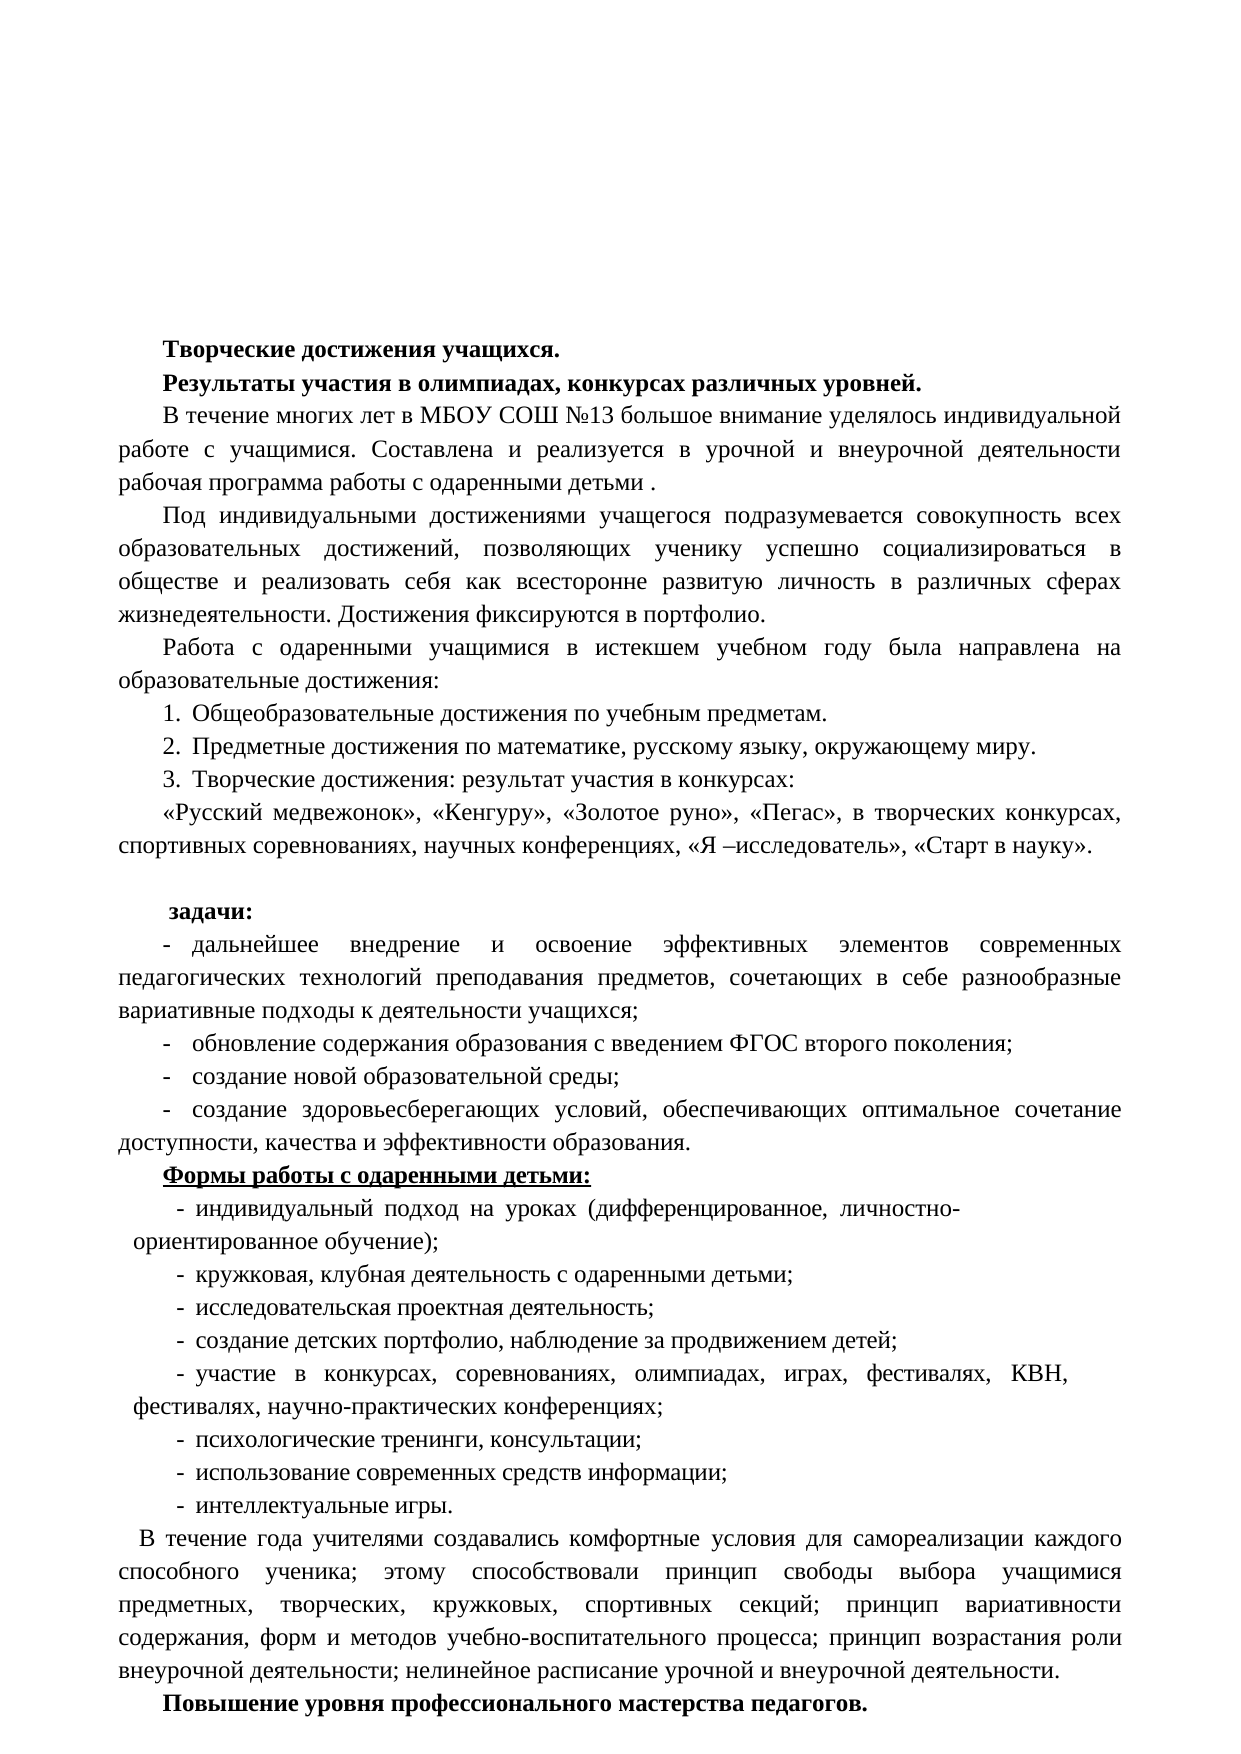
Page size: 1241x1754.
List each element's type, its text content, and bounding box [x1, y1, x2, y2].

text «Русский медвежонок», «Кенгуру», «Золотое руно», «Пегас», в творческих конкурсах, спортивных соревнованиях, научных конференциях, «Я –исследователь», «Старт в науку». [118, 797, 1122, 859]
list создание детских портфолио, наблюдение за продвижением детей; [133, 1325, 1122, 1354]
list дальнейшее внедрение и освоение эффективных элементов современных педагогических технологий преподавания предметов, сочетающих в себе разнообразные вариативные подходы к деятельности учащихся; [118, 929, 1122, 1024]
list Общеобразовательные достижения по учебным предметам. [118, 698, 1122, 727]
list исследовательская проектная деятельность; [133, 1292, 1122, 1321]
text Работа с одаренными учащимися в истекшем учебном году была направлена на образовательные достижения: [118, 632, 1122, 693]
list создание здоровьесберегающих условий, обеспечивающих оптимальное сочетание доступности, качества и эффективности образования. [118, 1094, 1122, 1156]
text задачи: [118, 896, 1122, 925]
text В течение многих лет в МБОУ СОШ №13 большое внимание уделялось индивидуальной работе с учащимися. Составлена и реализуется в урочной и внеурочной деятельности рабочая программа работы с одаренными детьми . [118, 401, 1122, 495]
list индивидуальный подход на уроках (дифференцированное, личностно-ориентированное обучение); [133, 1193, 960, 1255]
list Предметные достижения по математике, русскому языку, окружающему миру. [118, 731, 1122, 759]
text Повышение уровня профессионального мастерства педагогов. [118, 1688, 1122, 1717]
list участие в конкурсах, соревнованиях, олимпиадах, играх, фестивалях, КВН, фестивалях, научно-практических конференциях; [133, 1358, 1068, 1420]
list обновление содержания образования с введением ФГОС второго поколения; [118, 1028, 1122, 1057]
list создание новой образовательной среды; [118, 1061, 1122, 1090]
text Под индивидуальными достижениями учащегося подразумевается совокупность всех образовательных достижений, позволяющих ученику успешно социализироваться в обществе и реализовать себя как всесторонне развитую личность в различных сферах жизнедеятельности. Достижения фиксируются в портфолио. [118, 500, 1122, 627]
text В течение года учителями создавались комфортные условия для самореализации каждого способного ученика; этому способствовали принцип свободы выбора учащимися предметных, творческих, кружковых, спортивных секций; принцип вариативности содержания, форм и методов учебно-воспитательного процесса; принцип возрастания роли внеурочной деятельности; нелинейное расписание урочной и внеурочной деятельности. [118, 1523, 1122, 1684]
text Результаты участия в олимпиадах, конкурсах различных уровней. [118, 368, 1122, 396]
list Творческие достижения: результат участия в конкурсах: [118, 764, 1122, 793]
text Творческие достижения учащихся. [118, 334, 1122, 363]
list кружковая, клубная деятельность с одаренными детьми; [133, 1259, 1122, 1288]
list использование современных средств информации; [133, 1457, 1122, 1486]
list интеллектуальные игры. [133, 1490, 1122, 1519]
text Формы работы с одаренными детьми: [118, 1160, 1118, 1189]
list психологические тренинги, консультации; [133, 1424, 1122, 1453]
